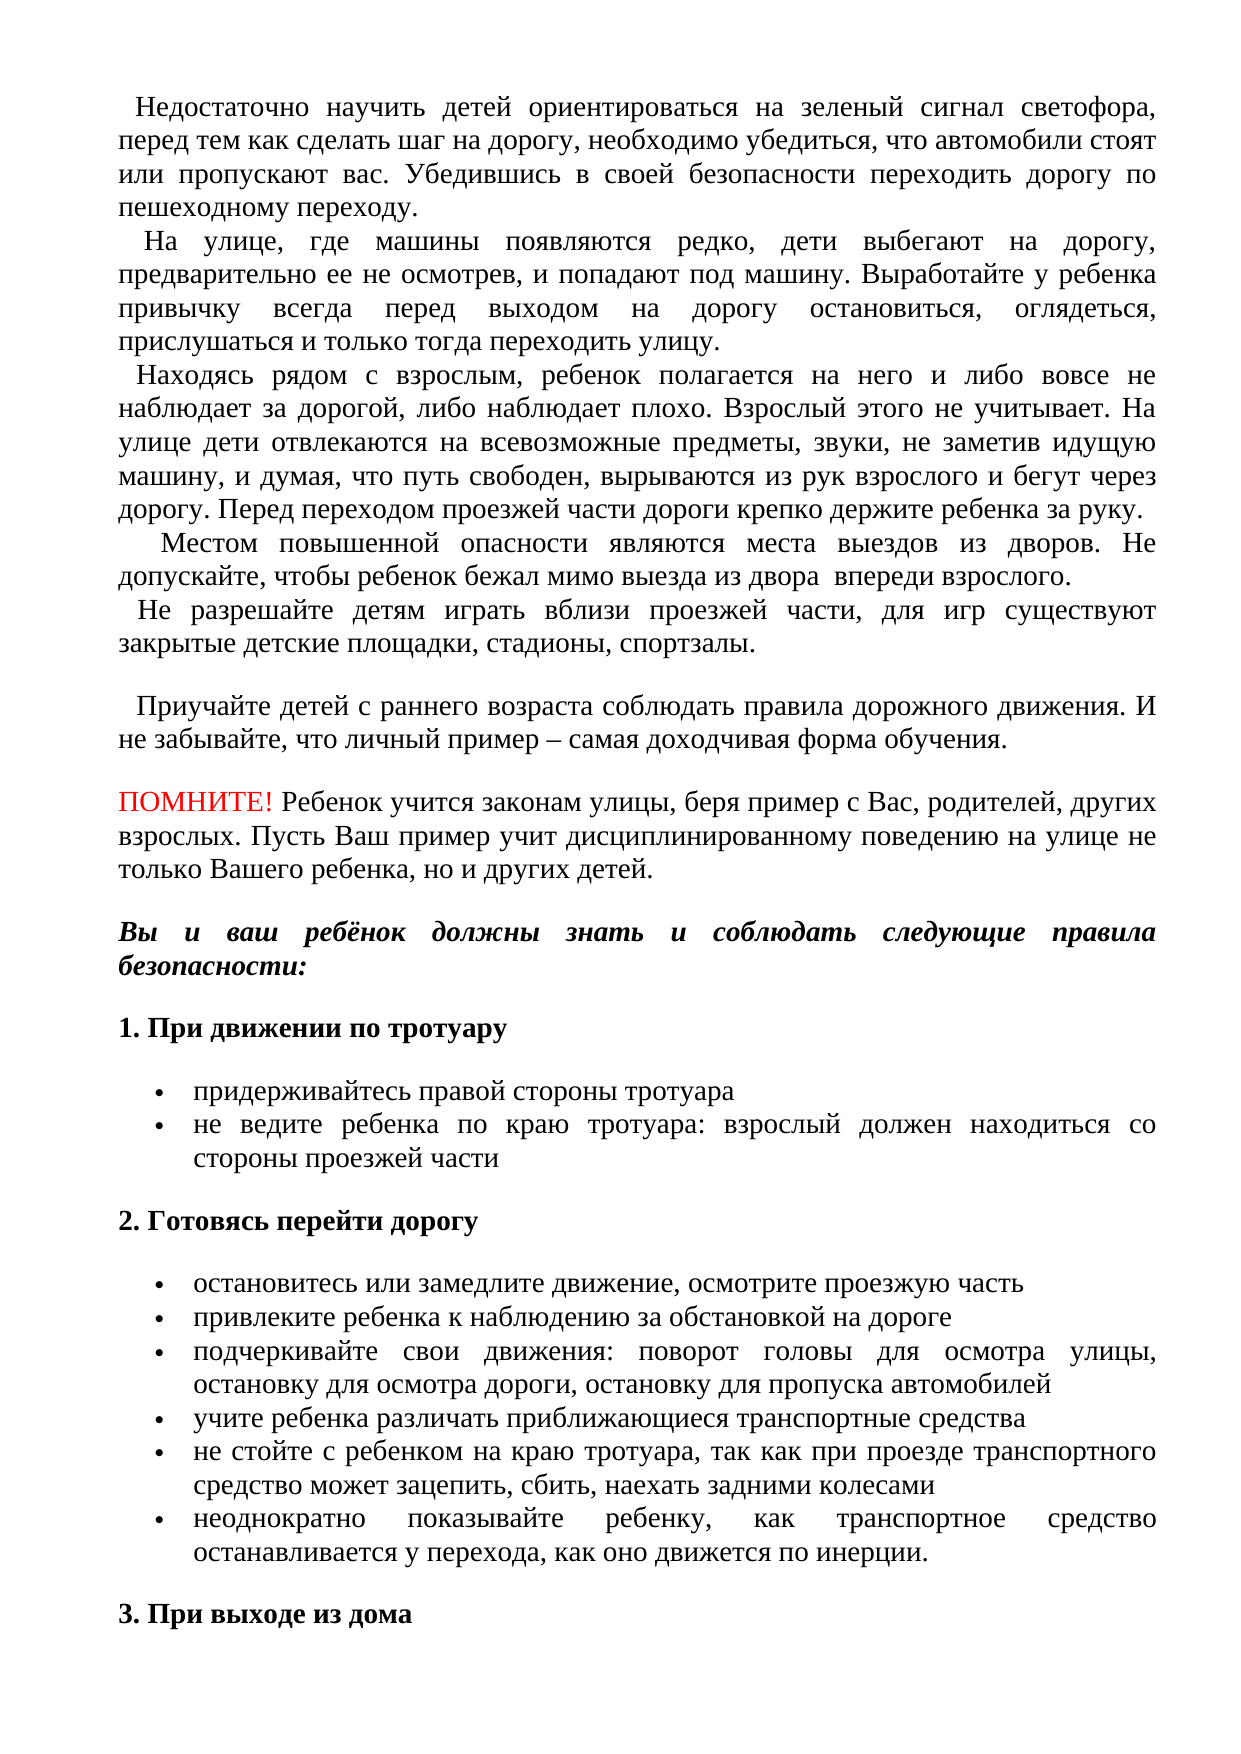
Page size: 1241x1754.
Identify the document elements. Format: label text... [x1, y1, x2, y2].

text На улице, где машины появляются редко, дети выбегают на дорогу, предварительно ее не осмотрев, и попадают под машину. Выработайте у ребенка привычку всегда перед выходом на дорогу остановиться, оглядеться, прислушаться и только тогда переходить улицу. [118, 223, 1157, 357]
text ПОМНИТЕ! Ребенок учится законам улицы, беря пример с Вас, родителей, других взрослых. Пусть Ваш пример учит дисциплинированному поведению на улице не только Вашего ребенка, но и других детей. [118, 784, 1157, 885]
text 3. При выходе из дома [118, 1597, 1157, 1630]
text Вы и ваш ребёнок должны знать и соблюдать следующие правила безопасности: [118, 914, 1157, 981]
list придерживайтесь правой стороны тротуара [156, 1073, 1157, 1107]
list неоднократно показывайте ребенку, как транспортное средство останавливается у перехода, как оно движется по инерции. [156, 1500, 1157, 1567]
text 2. Готовясь перейти дорогу [118, 1203, 1157, 1236]
text 1. При движении по тротуару [118, 1010, 1157, 1044]
list не ведите ребенка по краю тротуара: взрослый должен находиться со стороны проезжей части [156, 1107, 1157, 1174]
list не стойте с ребенком на краю тротуара, так как при проезде транспортного средство может зацепить, сбить, наехать задними колесами [156, 1433, 1157, 1500]
list подчеркивайте свои движения: поворот головы для осмотра улицы, остановку для осмотра дороги, остановку для пропуска автомобилей [156, 1333, 1157, 1400]
list учите ребенка различать приближающиеся транспортные средства [156, 1400, 1157, 1433]
text Находясь рядом с взрослым, ребенок полагается на него и либо вовсе не наблюдает за дорогой, либо наблюдает плохо. Взрослый этого не учитывает. На улице дети отвлекаются на всевозможные предметы, звуки, не заметив идущую машину, и думая, что путь свободен, вырываются из рук взрослого и бегут через дорогу. Перед переходом проезжей части дороги крепко держите ребенка за руку. [118, 357, 1157, 525]
text Приучайте детей с раннего возраста соблюдать правила дорожного движения. И не забывайте, что личный пример – самая доходчивая форма обучения. [118, 688, 1157, 755]
list привлеките ребенка к наблюдению за обстановкой на дороге [156, 1299, 1157, 1333]
text Местом повышенной опасности являются места выездов из дворов. Не допускайте, чтобы ребенок бежал мимо выезда из двора впереди взрослого. [118, 525, 1157, 592]
text Недостаточно научить детей ориентироваться на зеленый сигнал светофора, перед тем как сделать шаг на дорогу, необходимо убедиться, что автомобили стоят или пропускают вас. Убедившись в своей безопасности переходить дорогу по пешеходному переходу. [118, 89, 1157, 223]
text Не разрешайте детям играть вблизи проезжей части, для игр существуют закрытые детские площадки, стадионы, спортзалы. [118, 592, 1157, 659]
list остановитесь или замедлите движение, осмотрите проезжую часть [156, 1266, 1157, 1299]
